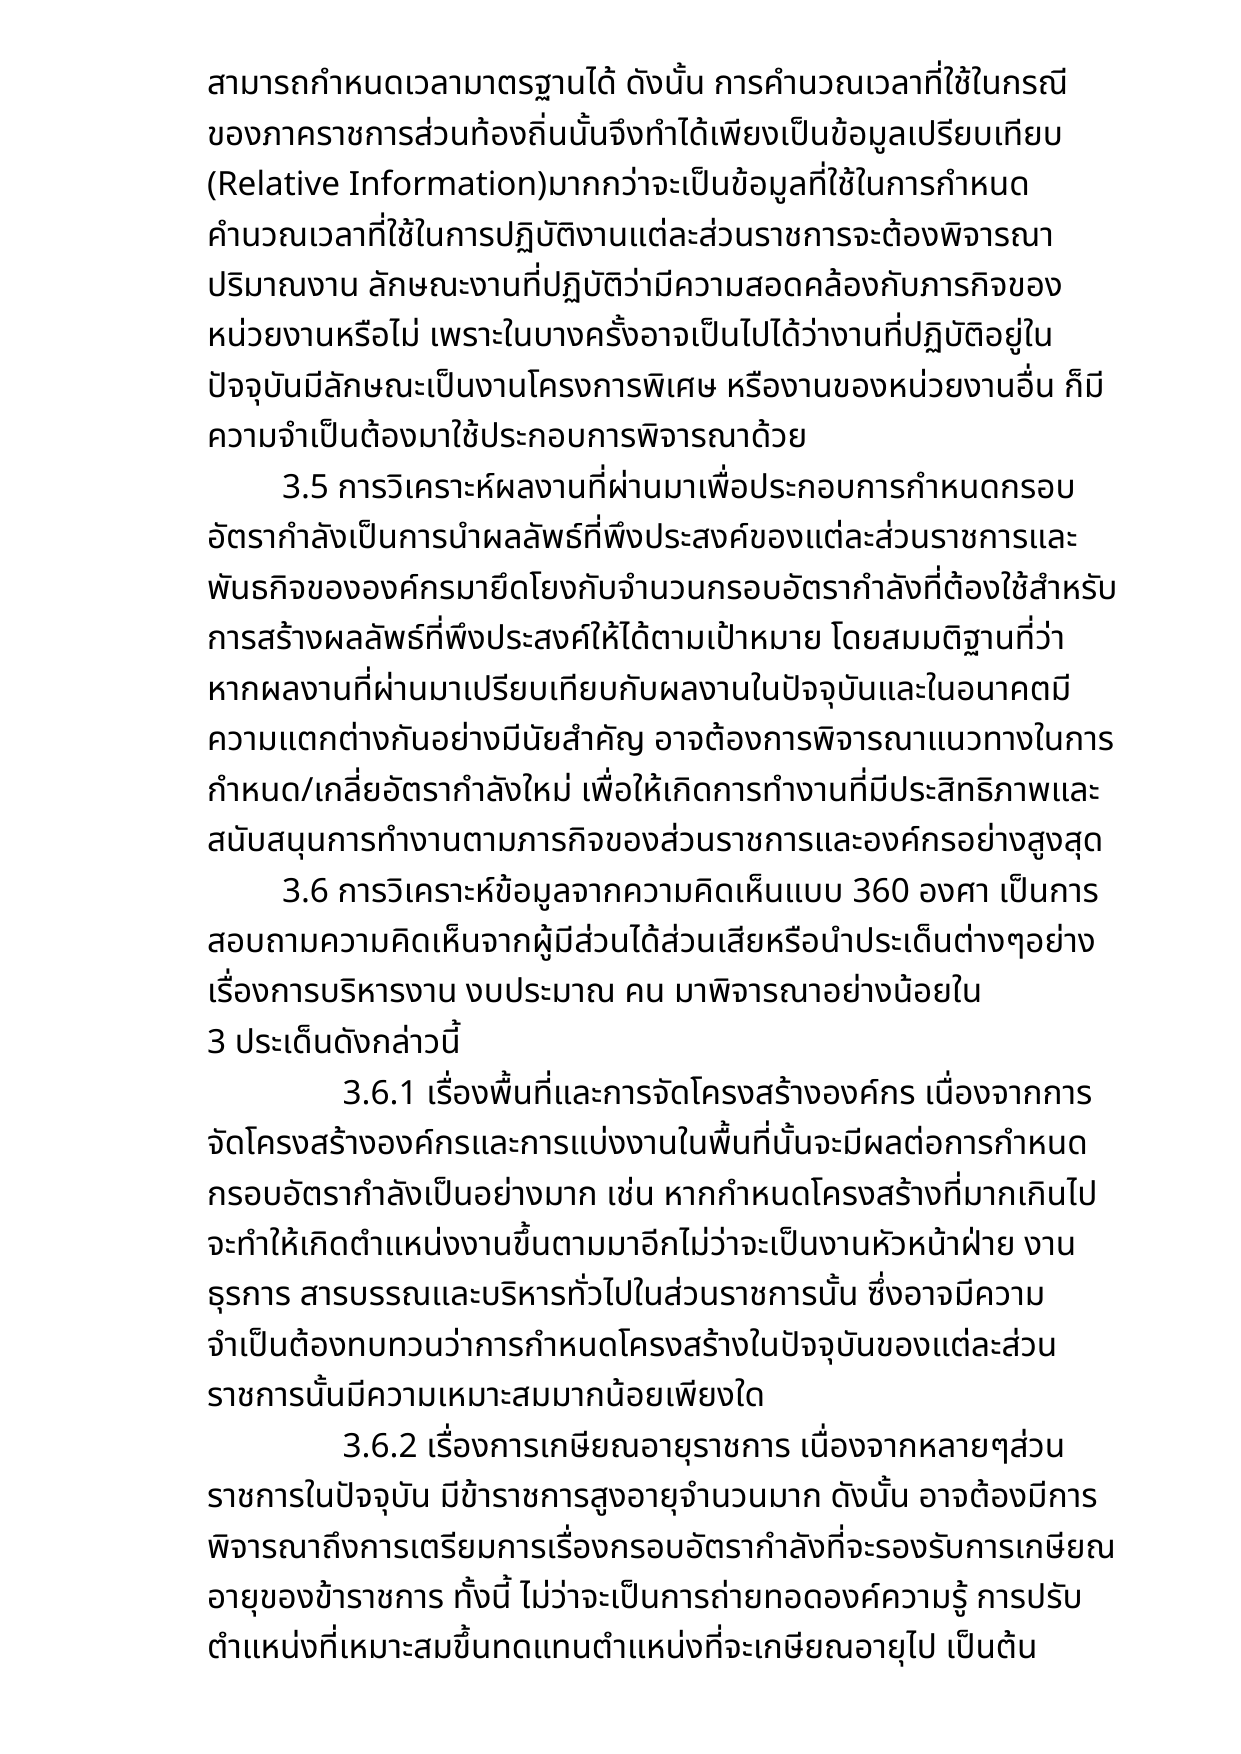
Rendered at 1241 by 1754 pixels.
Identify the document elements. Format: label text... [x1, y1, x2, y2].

text 3.6.2 เรื่องการเกษียณอายุราชการ เนื่องจากหลายๆส่วนราชการในปัจจุบัน มีข้าราชการสูงอายุจำนวนมาก ดังนั้น อาจต้องมีการพิจารณาถึงการเตรียมการเรื่องกรอบอัตรากำลังที่จะรองรับการเกษียณอายุของข้าราชการ ทั้งนี้ ไม่ว่าจะเป็นการถ่ายทอดองค์ความรู้ การปรับตำแหน่งที่เหมาะสมขึ้นทดแทนตำแหน่งที่จะเกษียณอายุไป เป็นต้น [207, 1422, 1122, 1674]
text 3.5 การวิเคราะห์ผลงานที่ผ่านมาเพื่อประกอบการกำหนดกรอบอัตรากำลังเป็นการนำผลลัพธ์ที่พึงประสงค์ของแต่ละส่วนราชการและพันธกิจขององค์กรมายึดโยงกับจำนวนกรอบอัตรากำลังที่ต้องใช้สำหรับการสร้างผลลัพธ์ที่พึงประสงค์ให้ได้ตามเป้าหมาย โดยสมมติฐานที่ว่า หากผลงานที่ผ่านมาเปรียบเทียบกับผลงานในปัจจุบันและในอนาคตมีความแตกต่างกันอย่างมีนัยสำคัญ อาจต้องการพิจารณาแนวทางในการกำหนด/เกลี่ยอัตรากำลังใหม่ เพื่อให้เกิดการทำงานที่มีประสิทธิภาพและสนับสนุนการทำงานตามภารกิจของส่วนราชการและองค์กรอย่างสูงสุด [207, 463, 1122, 866]
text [207, 59, 1122, 463]
text 3.6.1 เรื่องพื้นที่และการจัดโครงสร้างองค์กร เนื่องจากการจัดโครงสร้างองค์กรและการแบ่งงานในพื้นที่นั้นจะมีผลต่อการกำหนดกรอบอัตรากำลังเป็นอย่างมาก เช่น หากกำหนดโครงสร้างที่มากเกินไปจะทำให้เกิดตำแหน่งงานขึ้นตามมาอีกไม่ว่าจะเป็นงานหัวหน้าฝ่าย งานธุรการ สารบรรณและบริหารทั่วไปในส่วนราชการนั้น ซึ่งอาจมีความจำเป็นต้องทบทวนว่าการกำหนดโครงสร้างในปัจจุบันของแต่ละส่วนราชการนั้นมีความเหมาะสมมากน้อยเพียงใด [207, 1068, 1122, 1422]
text 3.6 การวิเคราะห์ข้อมูลจากความคิดเห็นแบบ 360 องศา เป็นการสอบถามความคิดเห็นจากผู้มีส่วนได้ส่วนเสียหรือนำประเด็นต่างๆอย่างเรื่องการบริหารงาน งบประมาณ คน มาพิจารณาอย่างน้อยใน 3 ประเด็นดังกล่าวนี้ [207, 866, 1122, 1068]
